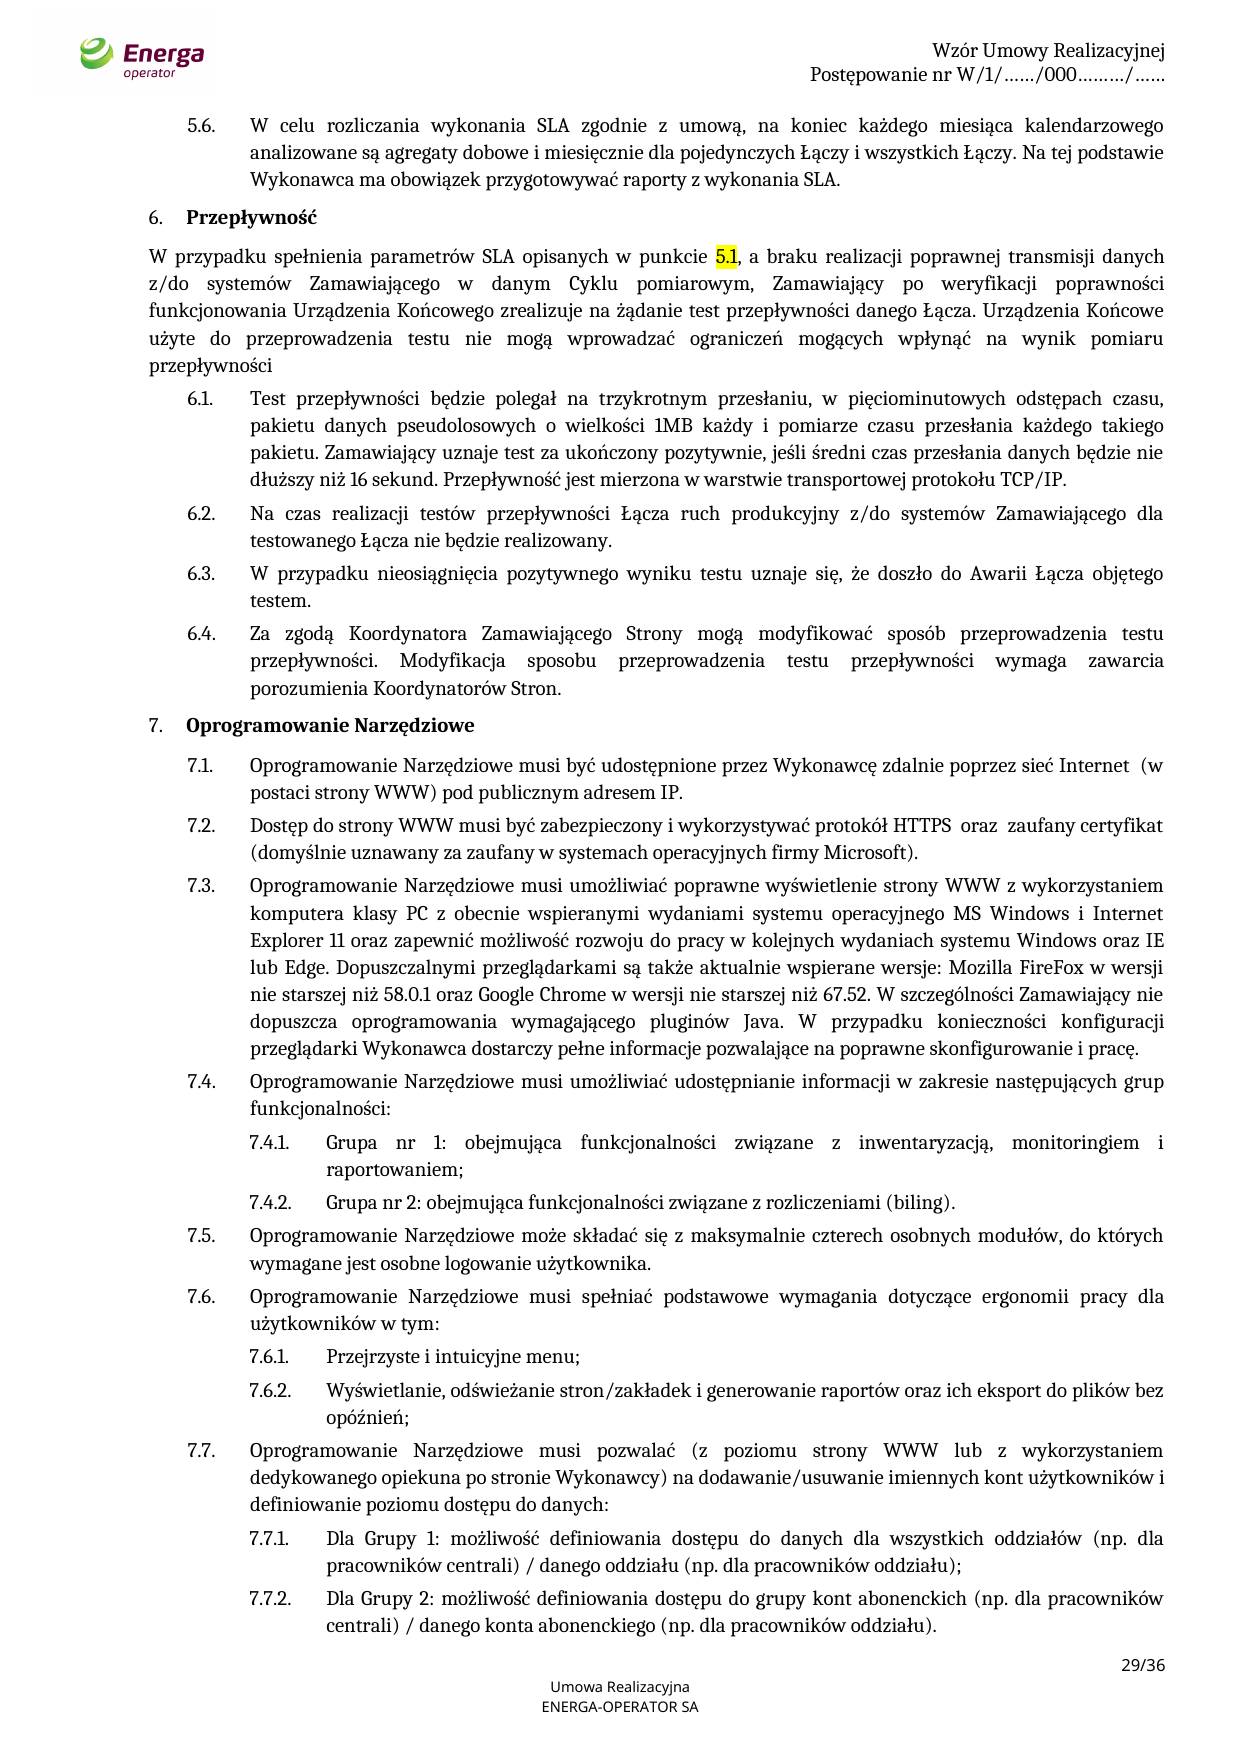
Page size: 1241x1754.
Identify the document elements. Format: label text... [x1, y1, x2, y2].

text Dostęp do strony WWW musi być zabezpieczony i wykorzystywać protokół HTTPS oraz zaufany certyfikat (domyślnie uznawany za zaufany w systemach operacyjnych firmy Microsoft). [187, 811, 1165, 865]
text Dla Grupy 1: możliwość definiowania dostępu do danych dla wszystkich oddziałów (np. dla pracowników centrali) / danego oddziału (np. dla pracowników oddziału); [249, 1523, 1165, 1577]
text Przejrzyste i intuicyjne menu; [249, 1342, 1165, 1369]
text Za zgodą Koordynatora Zamawiającego Strony mogą modyfikować sposób przeprowadzenia testu przepływności. Modyfikacja sposobu przeprowadzenia testu przepływności wymaga zawarcia porozumienia Koordynatorów Stron. [187, 619, 1165, 700]
text Oprogramowanie Narzędziowe [149, 706, 1165, 738]
text W celu rozliczania wykonania SLA zgodnie z umową, na koniec każdego miesiąca kalendarzowego analizowane są agregaty dobowe i miesięcznie dla pojedynczych Łączy i wszystkich Łączy. Na tej podstawie Wykonawca ma obowiązek przygotowywać raporty z wykonania SLA. [187, 111, 1165, 192]
text Grupa nr 2: obejmująca funkcjonalności związane z rozliczeniami (biling). [249, 1188, 1165, 1215]
text Oprogramowanie Narzędziowe musi być udostępnione przez Wykonawcę zdalnie poprzez sieć Internet (w postaci strony WWW) pod publicznym adresem IP. [187, 750, 1165, 804]
text Oprogramowanie Narzędziowe musi pozwalać (z poziomu strony WWW lub z wykorzystaniem dedykowanego opiekuna po stronie Wykonawcy) na dodawanie/usuwanie imiennych kont użytkowników i definiowanie poziomu dostępu do danych: [187, 1436, 1165, 1517]
text Oprogramowanie Narzędziowe musi umożliwiać poprawne wyświetlenie strony WWW z wykorzystaniem komputera klasy PC z obecnie wspieranymi wydaniami systemu operacyjnego MS Windows i Internet Explorer 11 oraz zapewnić możliwość rozwoju do pracy w kolejnych wydaniach systemu Windows oraz IE lub Edge. Dopuszczalnymi przeglądarkami są także aktualnie wspierane wersje: Mozilla FireFox w wersji nie starszej niż 58.0.1 oraz Google Chrome w wersji nie starszej niż 67.52. W szczególności Zamawiający nie dopuszcza oprogramowania wymagającego pluginów Java. W przypadku konieczności konfiguracji przeglądarki Wykonawca dostarczy pełne informacje pozwalające na poprawne skonfigurowanie i pracę. [187, 871, 1165, 1061]
text Na czas realizacji testów przepływności Łącza ruch produkcyjny z/do systemów Zamawiającego dla testowanego Łącza nie będzie realizowany. [187, 498, 1165, 552]
list W przypadku spełnienia parametrów SLA opisanych w punkcie 5.1, a braku realizacji poprawnej transmisji danych z/do systemów Zamawiającego w danym Cyklu pomiarowym, Zamawiający po weryfikacji poprawności funkcjonowania Urządzenia Końcowego zrealizuje na żądanie test przepływności danego Łącza. Urządzenia Końcowe użyte do przeprowadzenia testu nie mogą wprowadzać ograniczeń mogących wpłynąć na wynik pomiaru przepływności [149, 242, 1165, 377]
text Oprogramowanie Narzędziowe musi umożliwiać udostępnianie informacji w zakresie następujących grup funkcjonalności: [187, 1067, 1165, 1121]
text Oprogramowanie Narzędziowe musi spełniać podstawowe wymagania dotyczące ergonomii pracy dla użytkowników w tym: [187, 1281, 1165, 1336]
text Przepływność [149, 198, 1165, 229]
text Dla Grupy 2: możliwość definiowania dostępu do grupy kont abonenckich (np. dla pracowników centrali) / danego konta abonenckiego (np. dla pracowników oddziału). [249, 1583, 1165, 1638]
text Test przepływności będzie polegał na trzykrotnym przesłaniu, w pięciominutowych odstępach czasu, pakietu danych pseudolosowych o wielkości 1MB każdy i pomiarze czasu przesłania każdego takiego pakietu. Zamawiający uznaje test za ukończony pozytywnie, jeśli średni czas przesłania danych będzie nie dłuższy niż 16 sekund. Przepływność jest mierzona w warstwie transportowej protokołu TCP/IP. [187, 383, 1165, 492]
text Wyświetlanie, odświeżanie stron/zakładek i generowanie raportów oraz ich eksport do plików bez opóźnień; [249, 1375, 1165, 1429]
text Grupa nr 1: obejmująca funkcjonalności związane z inwentaryzacją, monitoringiem i raportowaniem; [249, 1127, 1165, 1181]
picture [32, 12, 217, 91]
text W przypadku nieosiągnięcia pozytywnego wyniku testu uznaje się, że doszło do Awarii Łącza objętego testem. [187, 558, 1165, 613]
text Oprogramowanie Narzędziowe może składać się z maksymalnie czterech osobnych modułów, do których wymagane jest osobne logowanie użytkownika. [187, 1221, 1165, 1275]
